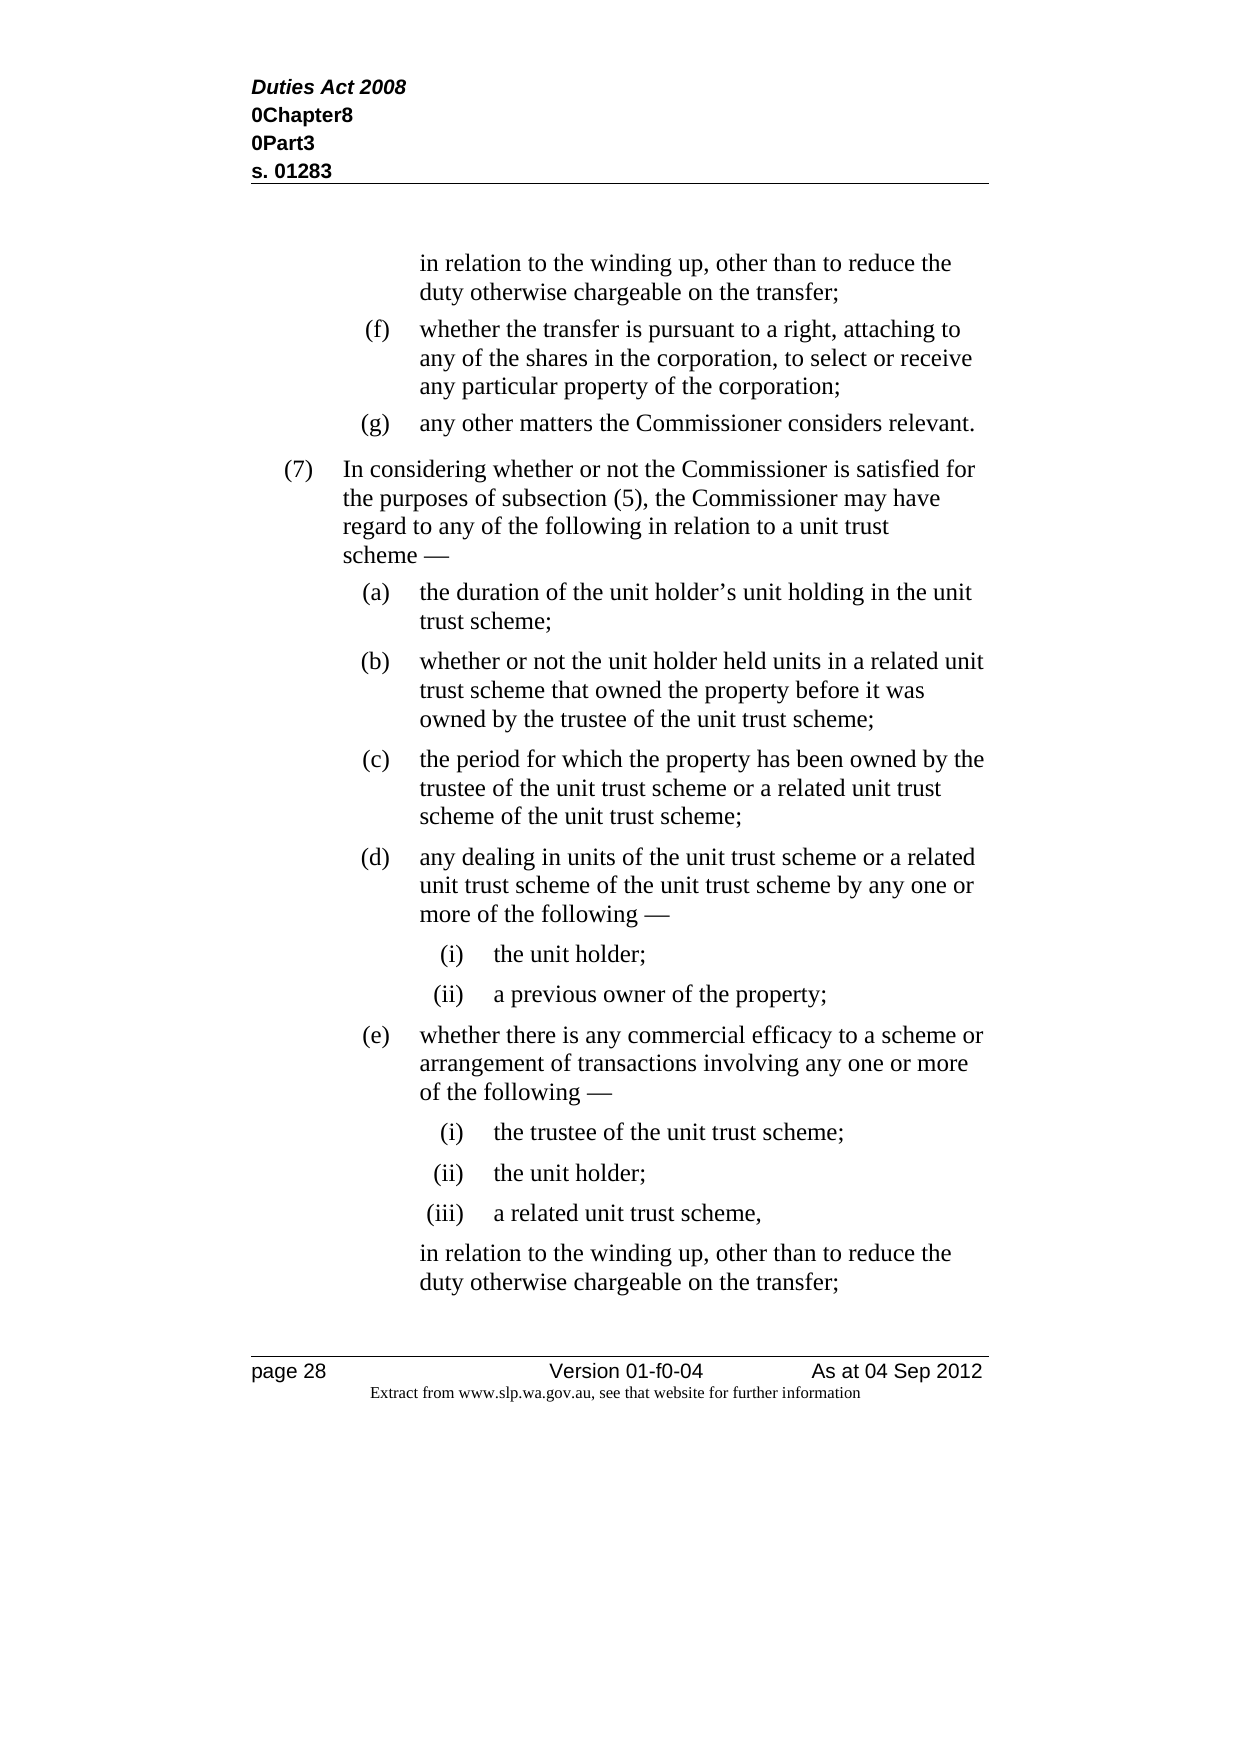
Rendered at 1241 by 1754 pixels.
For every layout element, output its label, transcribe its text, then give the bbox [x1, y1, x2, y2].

text (i) the trustee of the unit trust scheme; [251, 1117, 989, 1146]
text (iii) a related unit trust scheme, [251, 1198, 989, 1227]
text (7) In considering whether or not the Commissioner is satisfied for the purposes of subsection (5), the Commissioner may have regard to any of the following in relation to a unit trust scheme — [251, 454, 989, 569]
text (c) the period for which the property has been owned by the trustee of the unit trust scheme or a related unit trust scheme of the unit trust scheme; [251, 744, 989, 830]
text (ii) the unit holder; [251, 1158, 989, 1186]
text in relation to the winding up, other than to reduce the duty otherwise chargeable on the transfer; [251, 248, 989, 306]
text (i) the unit holder; [251, 939, 989, 968]
text in relation to the winding up, other than to reduce the duty otherwise chargeable on the transfer; [251, 1238, 989, 1296]
text (ii) a previous owner of the property; [251, 979, 989, 1008]
text (b) whether or not the unit holder held units in a related unit trust scheme that owned the property before it was owned by the trustee of the unit trust scheme; [251, 646, 989, 732]
text (g) any other matters the Commissioner considers relevant. [251, 408, 989, 437]
text (f) whether the transfer is pursuant to a right, attaching to any of the shares in the corporation, to select or receive any particular property of the corporation; [251, 314, 989, 400]
text (e) whether there is any commercial efficacy to a scheme or arrangement of transactions involving any one or more of the following — [251, 1020, 989, 1106]
text (a) the duration of the unit holder’s unit holding in the unit trust scheme; [251, 577, 989, 635]
text (d) any dealing in units of the unit trust scheme or a related unit trust scheme of the unit trust scheme by any one or more of the following — [251, 842, 989, 928]
